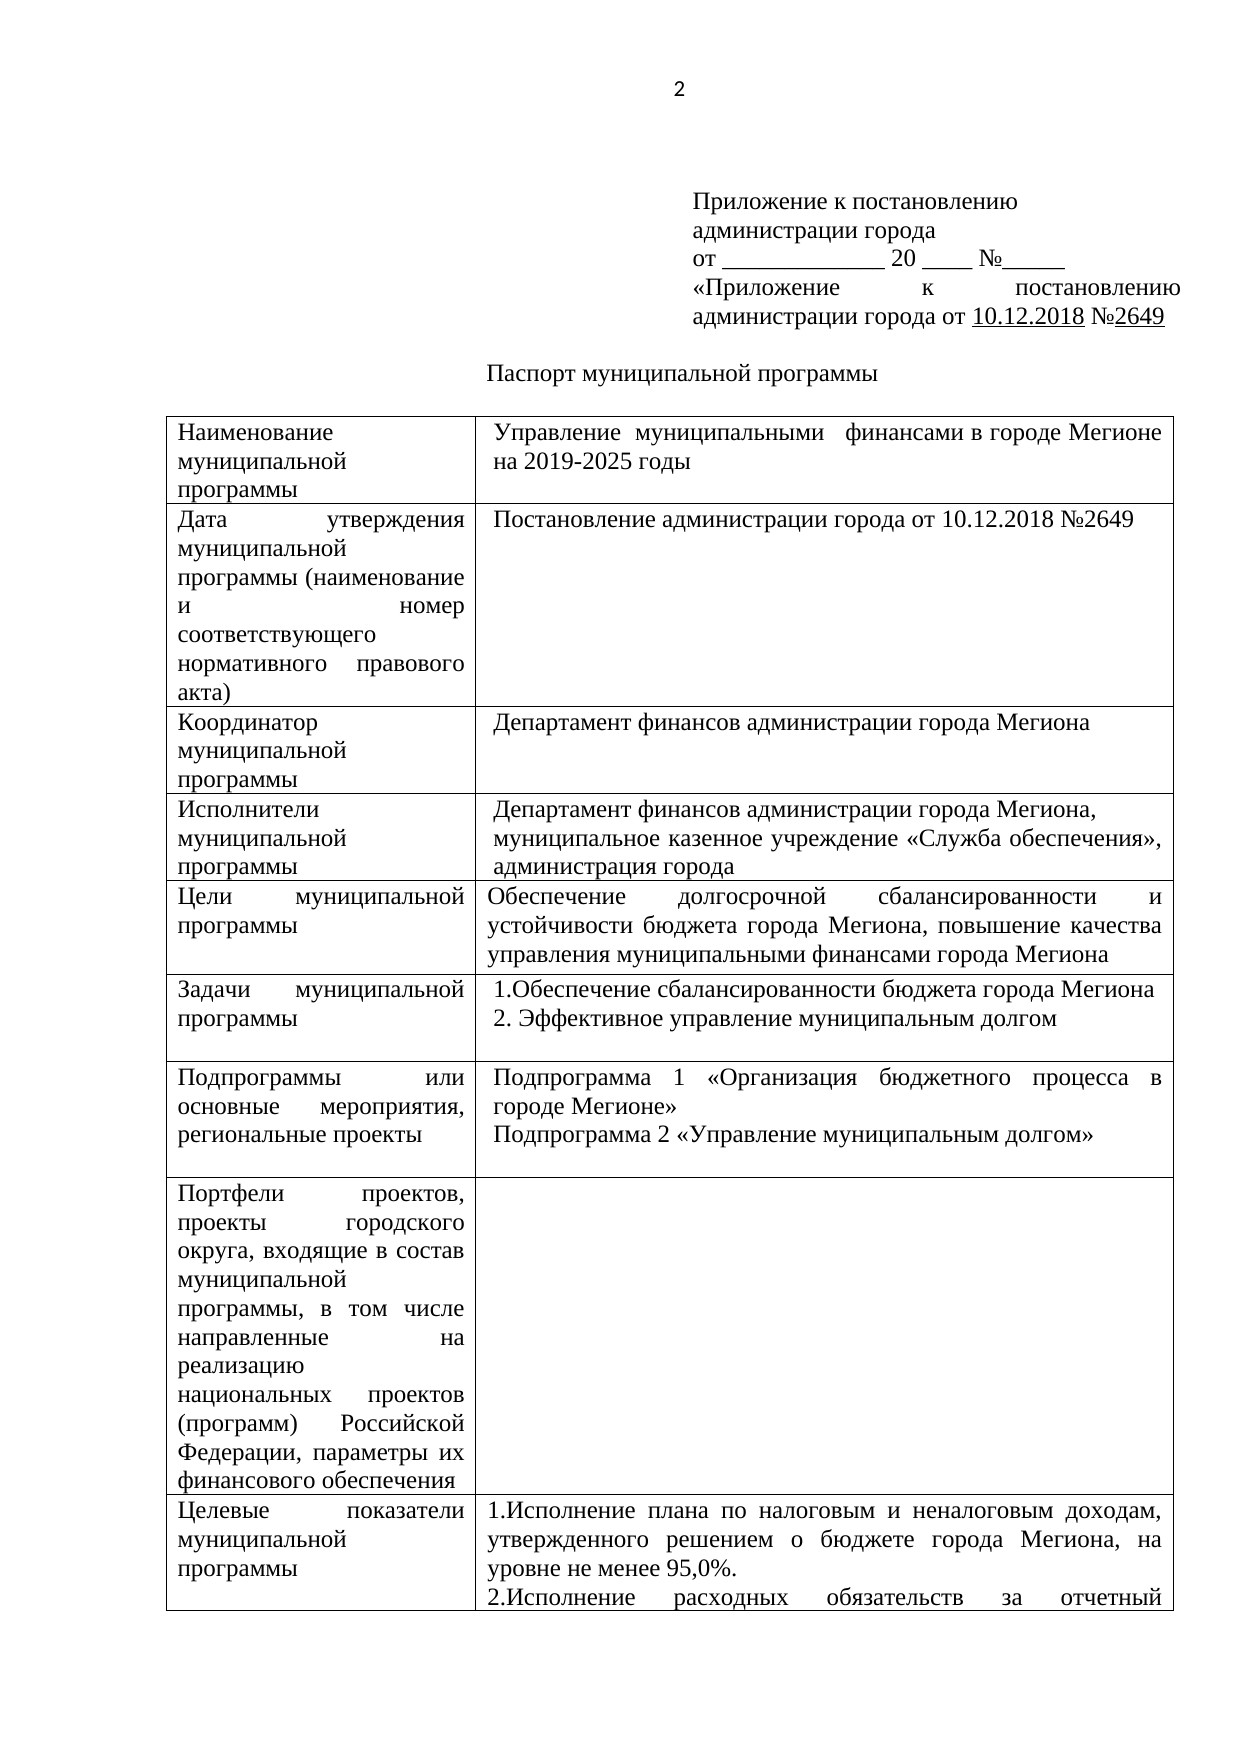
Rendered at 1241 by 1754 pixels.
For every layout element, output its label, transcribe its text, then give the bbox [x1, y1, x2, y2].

table_cell Дата утверждения муниципальной программы (наименование и номер соответствующего нормативного правового акта) [167, 504, 475, 706]
table_header Управление муниципальными финансами в городе Мегионе на 2019-2025 годы [476, 417, 1173, 503]
table_cell Подпрограммы или основные мероприятия, региональные проекты [167, 1062, 475, 1177]
text Паспорт муниципальной программы [183, 358, 1181, 387]
table_cell Цели муниципальной программы [167, 881, 475, 973]
text «Приложение к постановлению администрации города от 10.12.2018 №2649 [692, 272, 1181, 330]
table_cell Постановление администрации города от 10.12.2018 №2649 [476, 504, 1173, 706]
table_cell Исполнители муниципальной программы [167, 794, 475, 880]
table_cell Подпрограмма 1 «Организация бюджетного процесса в городе Мегионе» Подпрограмма 2 «Управление муниципальным долгом» [476, 1062, 1173, 1177]
table_cell Портфели проектов, проекты городского округа, входящие в состав муниципальной программы, в том числе направленные на реализацию национальных проектов (программ) Российской Федерации, параметры их финансового обеспечения [167, 1178, 475, 1494]
text Приложение к постановлению [692, 186, 1181, 215]
table_cell Задачи муниципальной программы [167, 975, 475, 1061]
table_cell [476, 1495, 1173, 1610]
table_cell Обеспечение долгосрочной сбалансированности и устойчивости бюджета города Мегиона, повышение качества управления муниципальными финансами города Мегиона [476, 881, 1173, 973]
table_header Наименование муниципальной программы [167, 417, 475, 503]
table_cell Департамент финансов администрации города Мегиона [476, 707, 1173, 793]
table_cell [167, 1495, 475, 1610]
text от _____________ 20 ____ №_____ [692, 243, 1181, 272]
table_cell 1.Обеспечение сбалансированности бюджета города Мегиона 2. Эффективное управление муниципальным долгом [476, 975, 1173, 1061]
text администрации города [692, 215, 1181, 243]
table_cell Департамент финансов администрации города Мегиона, муниципальное казенное учреждение «Служба обеспечения», администрация города [476, 794, 1173, 880]
table_cell Координатор муниципальной программы [167, 707, 475, 793]
table_cell [476, 1178, 1173, 1494]
